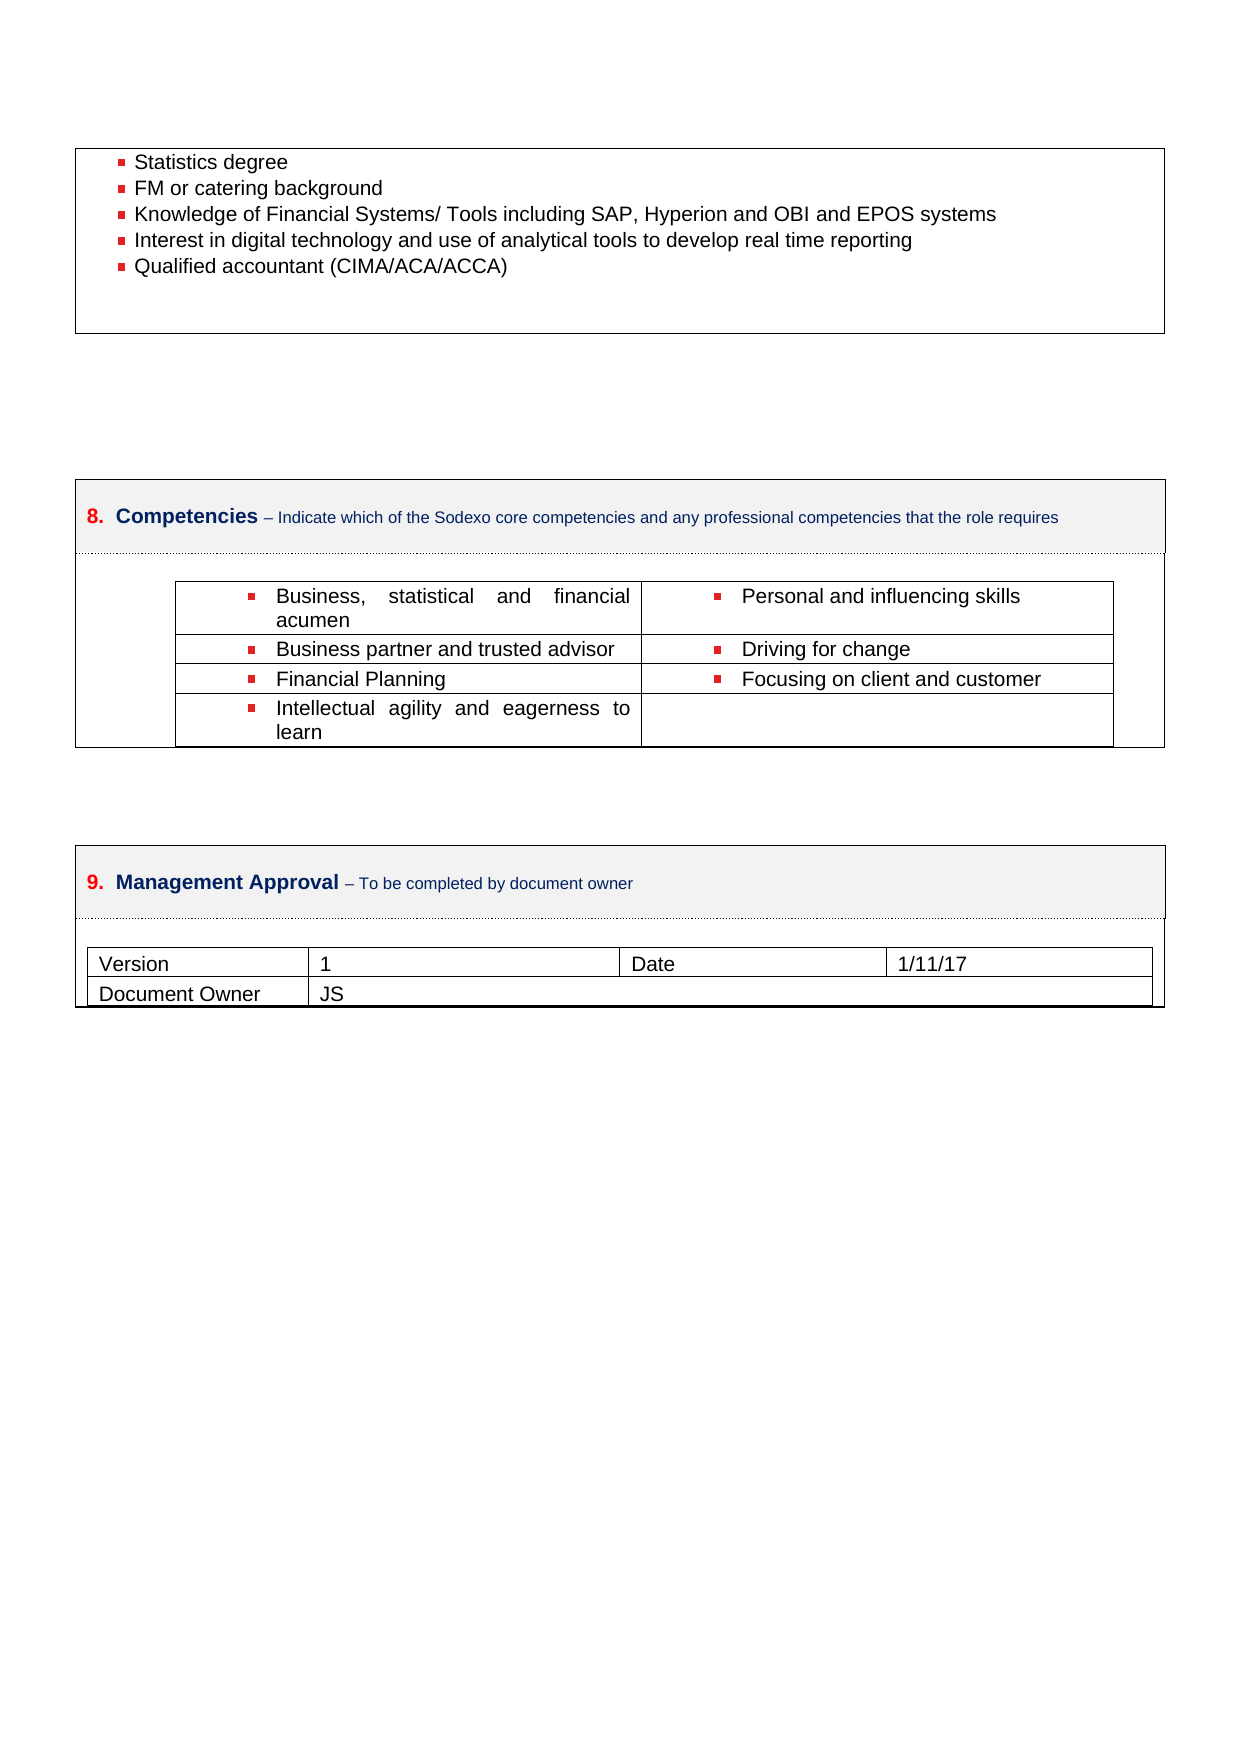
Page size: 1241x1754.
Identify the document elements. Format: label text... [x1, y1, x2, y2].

table_cell [76, 553, 1164, 747]
table_header 9. Management Approval – To be completed by document owner [76, 846, 1165, 918]
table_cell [76, 149, 1164, 332]
table_cell [76, 918, 1164, 1006]
table_header 8. Competencies – Indicate which of the Sodexo core competencies and any professional competencies that the role requires [76, 480, 1165, 552]
